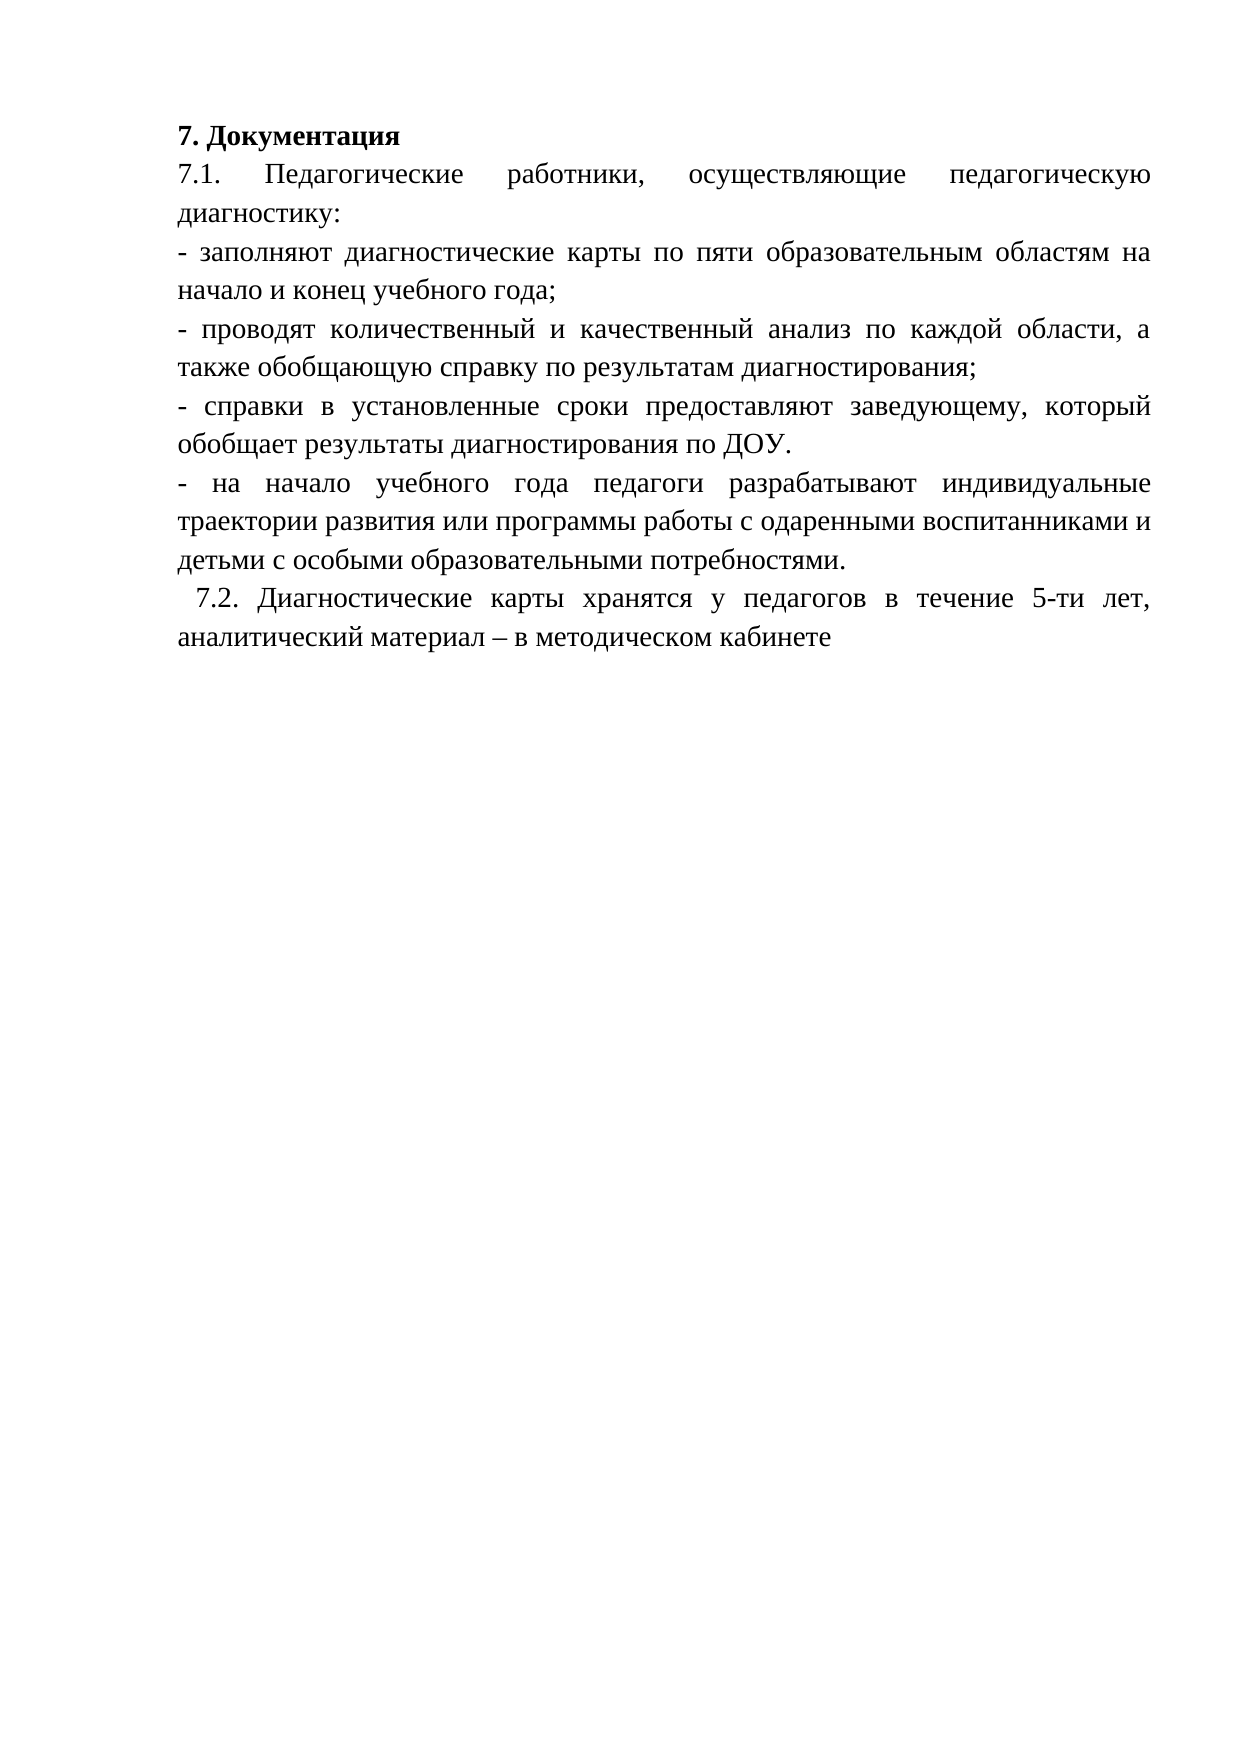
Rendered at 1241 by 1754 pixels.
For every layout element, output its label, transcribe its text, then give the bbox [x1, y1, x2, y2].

text 7.1. Педагогические работники, осуществляющие педагогическую диагностику: [177, 157, 1152, 229]
text - на начало учебного года педагоги разрабатывают индивидуальные траектории развития или программы работы с одаренными воспитанниками и детьми с особыми образовательными потребностями. [177, 465, 1152, 576]
text - проводят количественный и качественный анализ по каждой области, а также обобщающую справку по результатам диагностирования; [177, 311, 1152, 383]
text - заполняют диагностические карты по пяти образовательным областям на начало и конец учебного года; [177, 234, 1152, 306]
text - справки в установленные сроки предоставляют заведующему, который обобщает результаты диагностирования по ДОУ. [177, 388, 1152, 460]
text 7.2. Диагностические карты хранятся у педагогов в течение 5-ти лет, аналитический материал – в методическом кабинете [177, 581, 1152, 653]
text 7. Документация [177, 118, 1152, 152]
